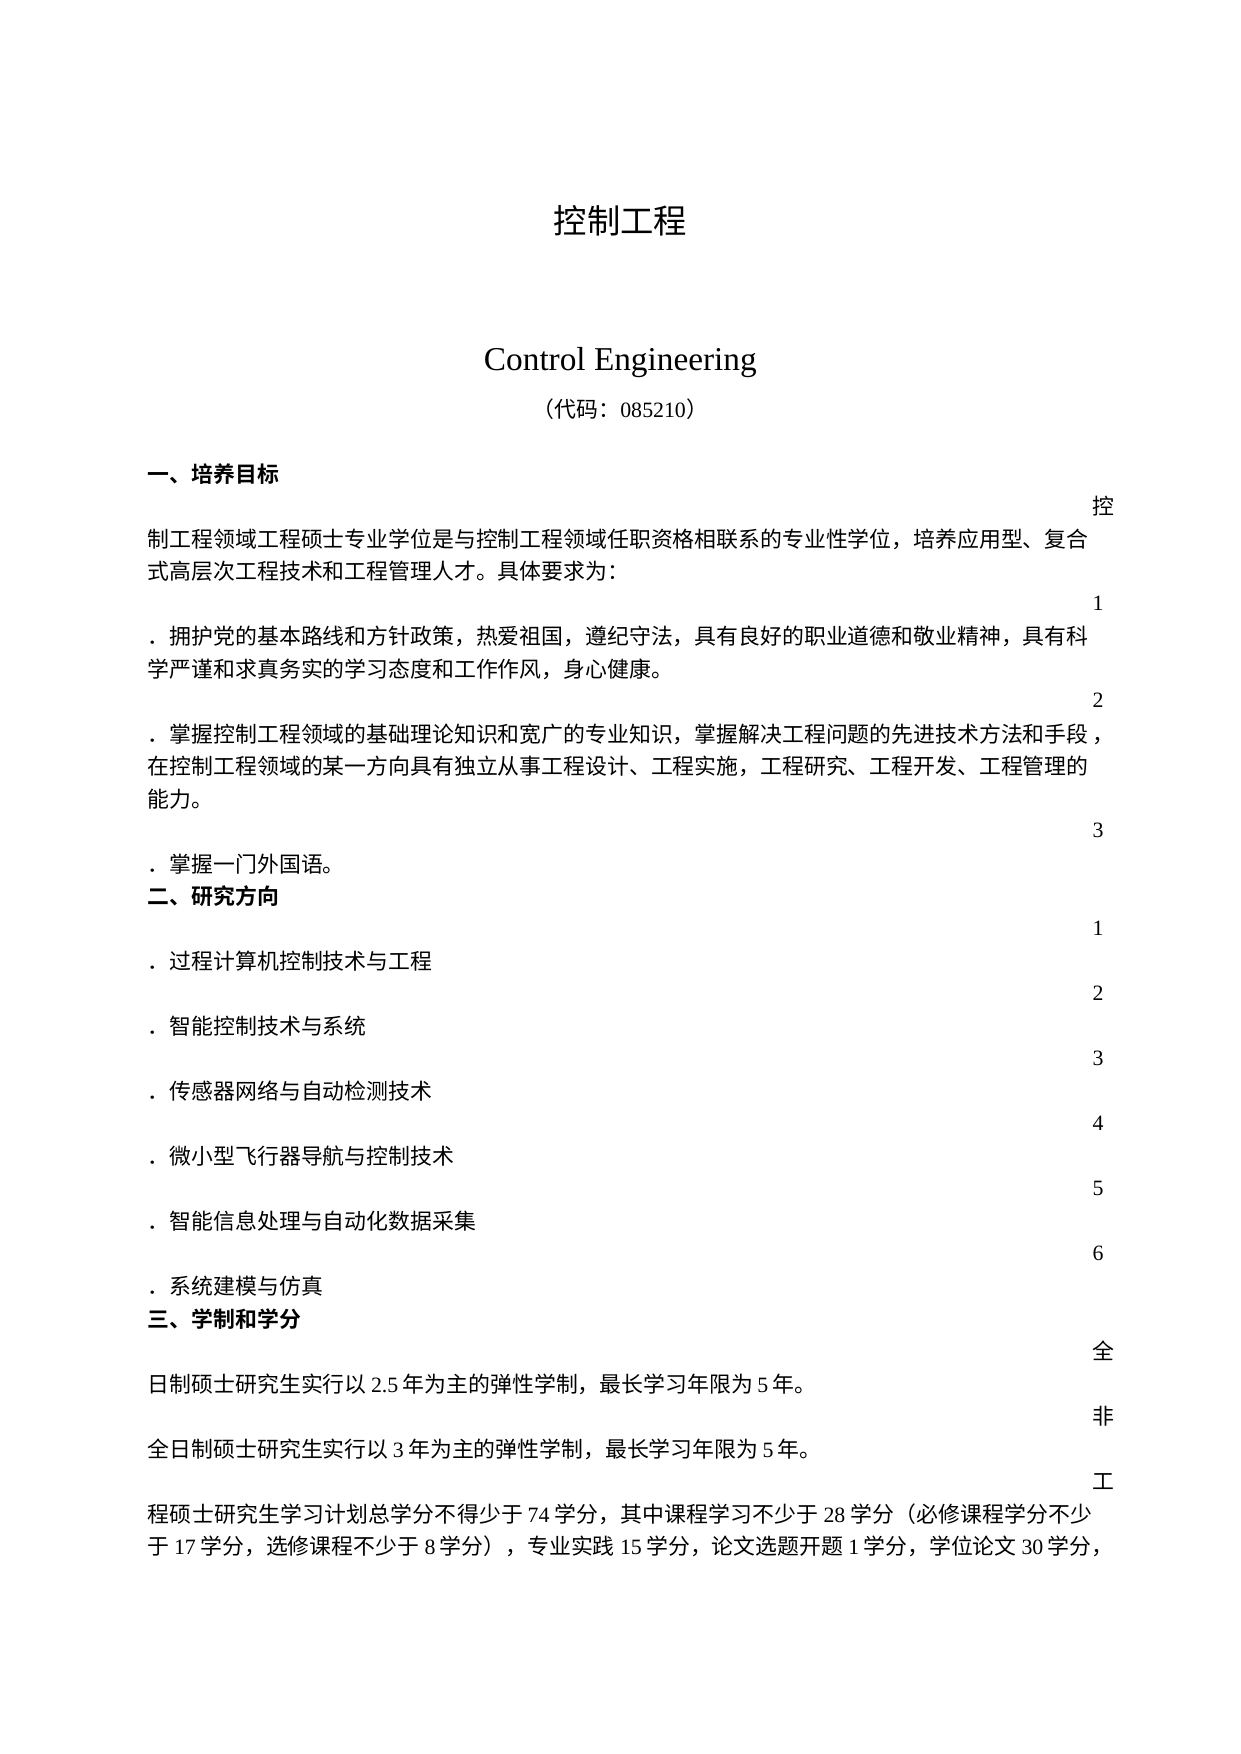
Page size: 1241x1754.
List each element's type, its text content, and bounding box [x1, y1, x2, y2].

text 3．传感器网络与自动检测技术 [148, 1041, 1092, 1106]
text 1．过程计算机控制技术与工程 [148, 911, 1092, 976]
text 二、研究方向 [148, 879, 1092, 911]
text 4．微小型飞行器导航与控制技术 [148, 1106, 1092, 1171]
title 控制工程 [148, 187, 1092, 252]
text （代码：085210） [148, 391, 1092, 424]
text 5．智能信息处理与自动化数据采集 [148, 1171, 1092, 1236]
text 非全日制硕士研究生实行以3年为主的弹性学制，最长学习年限为5年。 [148, 1399, 1092, 1464]
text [148, 1464, 1092, 1561]
text Control Engineering [148, 326, 1092, 391]
text 1．拥护党的基本路线和方针政策，热爱祖国，遵纪守法，具有良好的职业道德和敬业精神，具有科学严谨和求真务实的学习态度和工作作风，身心健康。 [148, 586, 1092, 684]
text 三、学制和学分 [148, 1301, 1092, 1334]
text 2．掌握控制工程领域的基础理论知识和宽广的专业知识，掌握解决工程问题的先进技术方法和手段，在控制工程领域的某一方向具有独立从事工程设计、工程实施，工程研究、工程开发、工程管理的能力。 [148, 684, 1092, 814]
text 全日制硕士研究生实行以2.5年为主的弹性学制，最长学习年限为5年。 [148, 1334, 1092, 1399]
text 6．系统建模与仿真 [148, 1236, 1092, 1301]
text 控制工程领域工程硕士专业学位是与控制工程领域任职资格相联系的专业性学位，培养应用型、复合式高层次工程技术和工程管理人才。具体要求为： [148, 489, 1092, 586]
text 2．智能控制技术与系统 [148, 976, 1092, 1041]
text 3．掌握一门外国语。 [148, 814, 1092, 879]
text 一、培养目标 [148, 456, 1092, 489]
